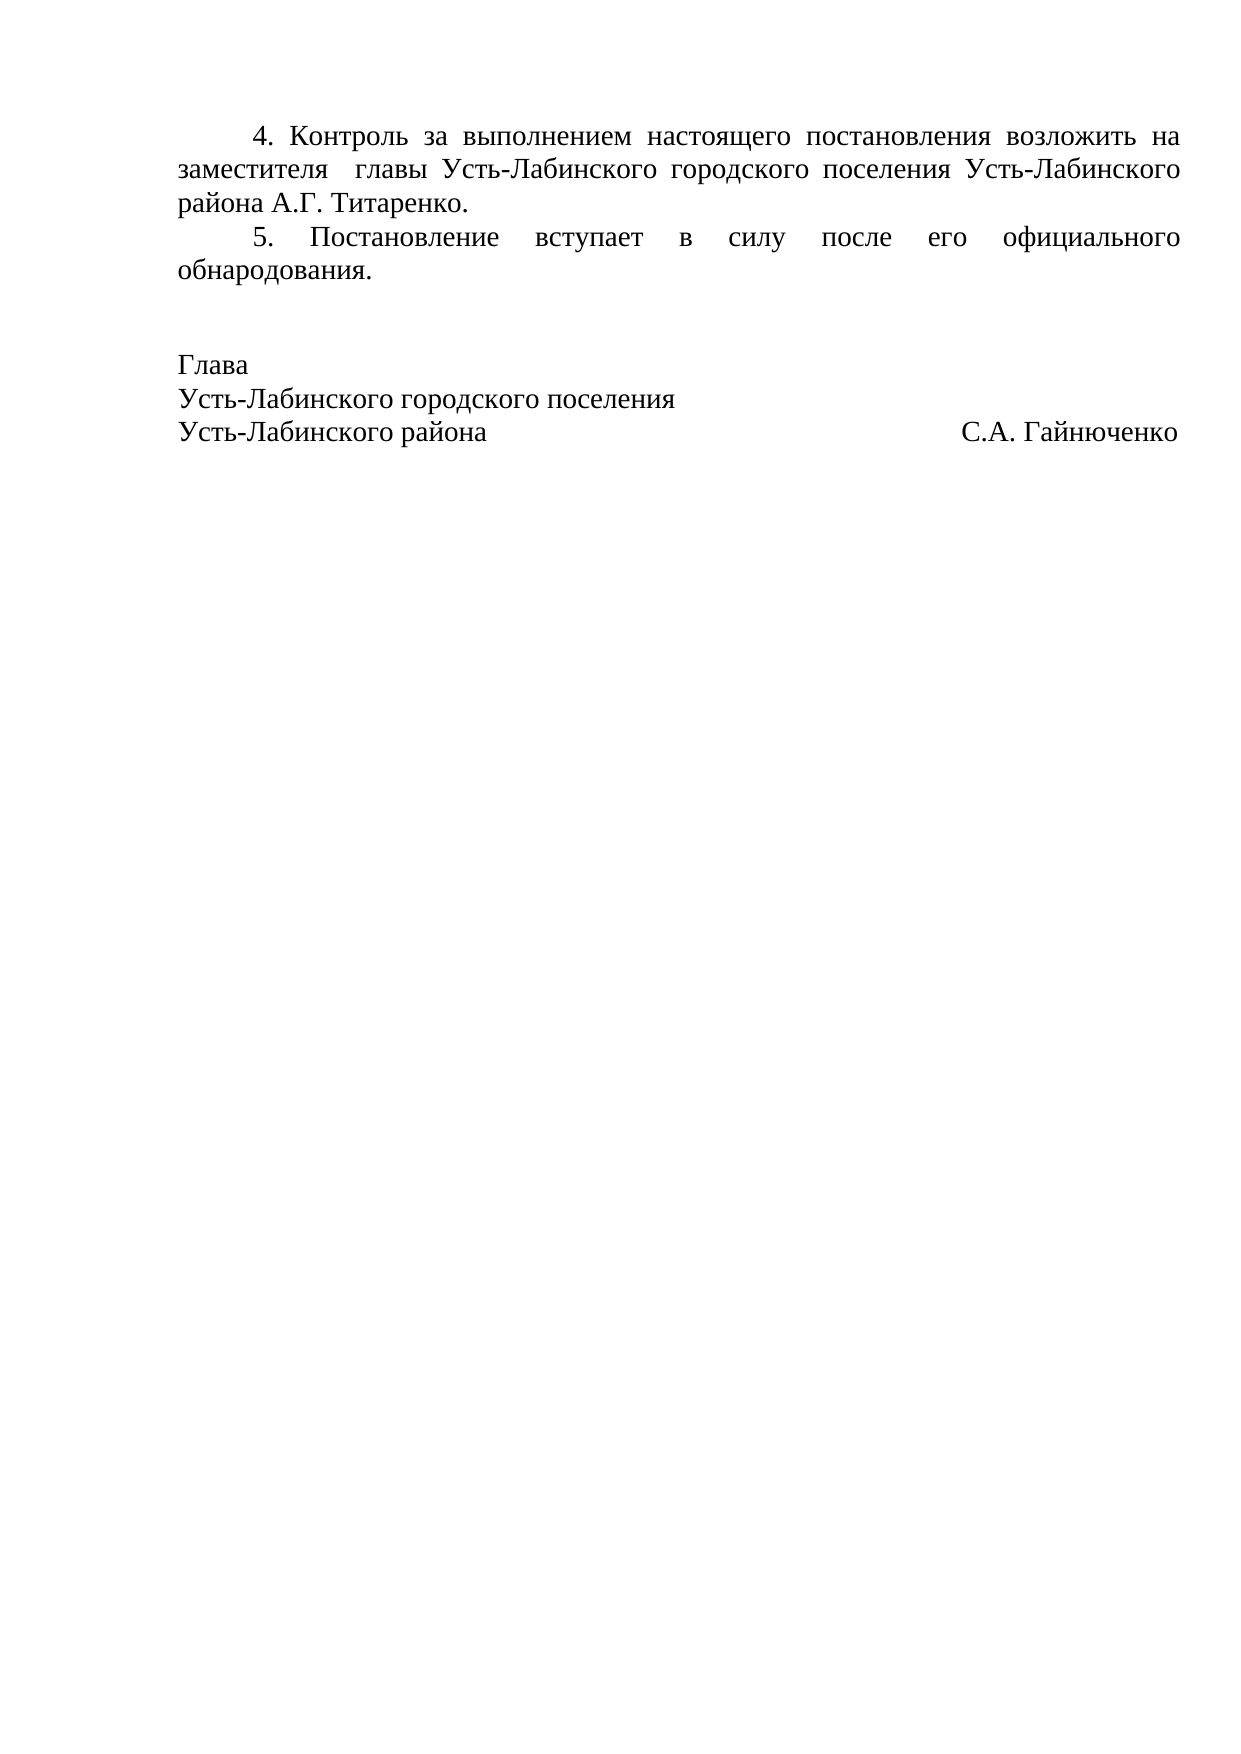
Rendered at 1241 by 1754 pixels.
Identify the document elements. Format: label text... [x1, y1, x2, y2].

text 4. Контроль за выполнением настоящего постановления возложить на заместителя главы Усть-Лабинского городского поселения Усть-Лабинского района А.Г. Титаренко. [177, 118, 1181, 219]
text 5. Постановление вступает в силу после его официального обнародования. [177, 219, 1181, 286]
text Усть-Лабинского городского поселения [177, 381, 1181, 414]
text Усть-Лабинского района С.А. Гайнюченко [177, 414, 1181, 448]
text Глава [177, 347, 1181, 381]
